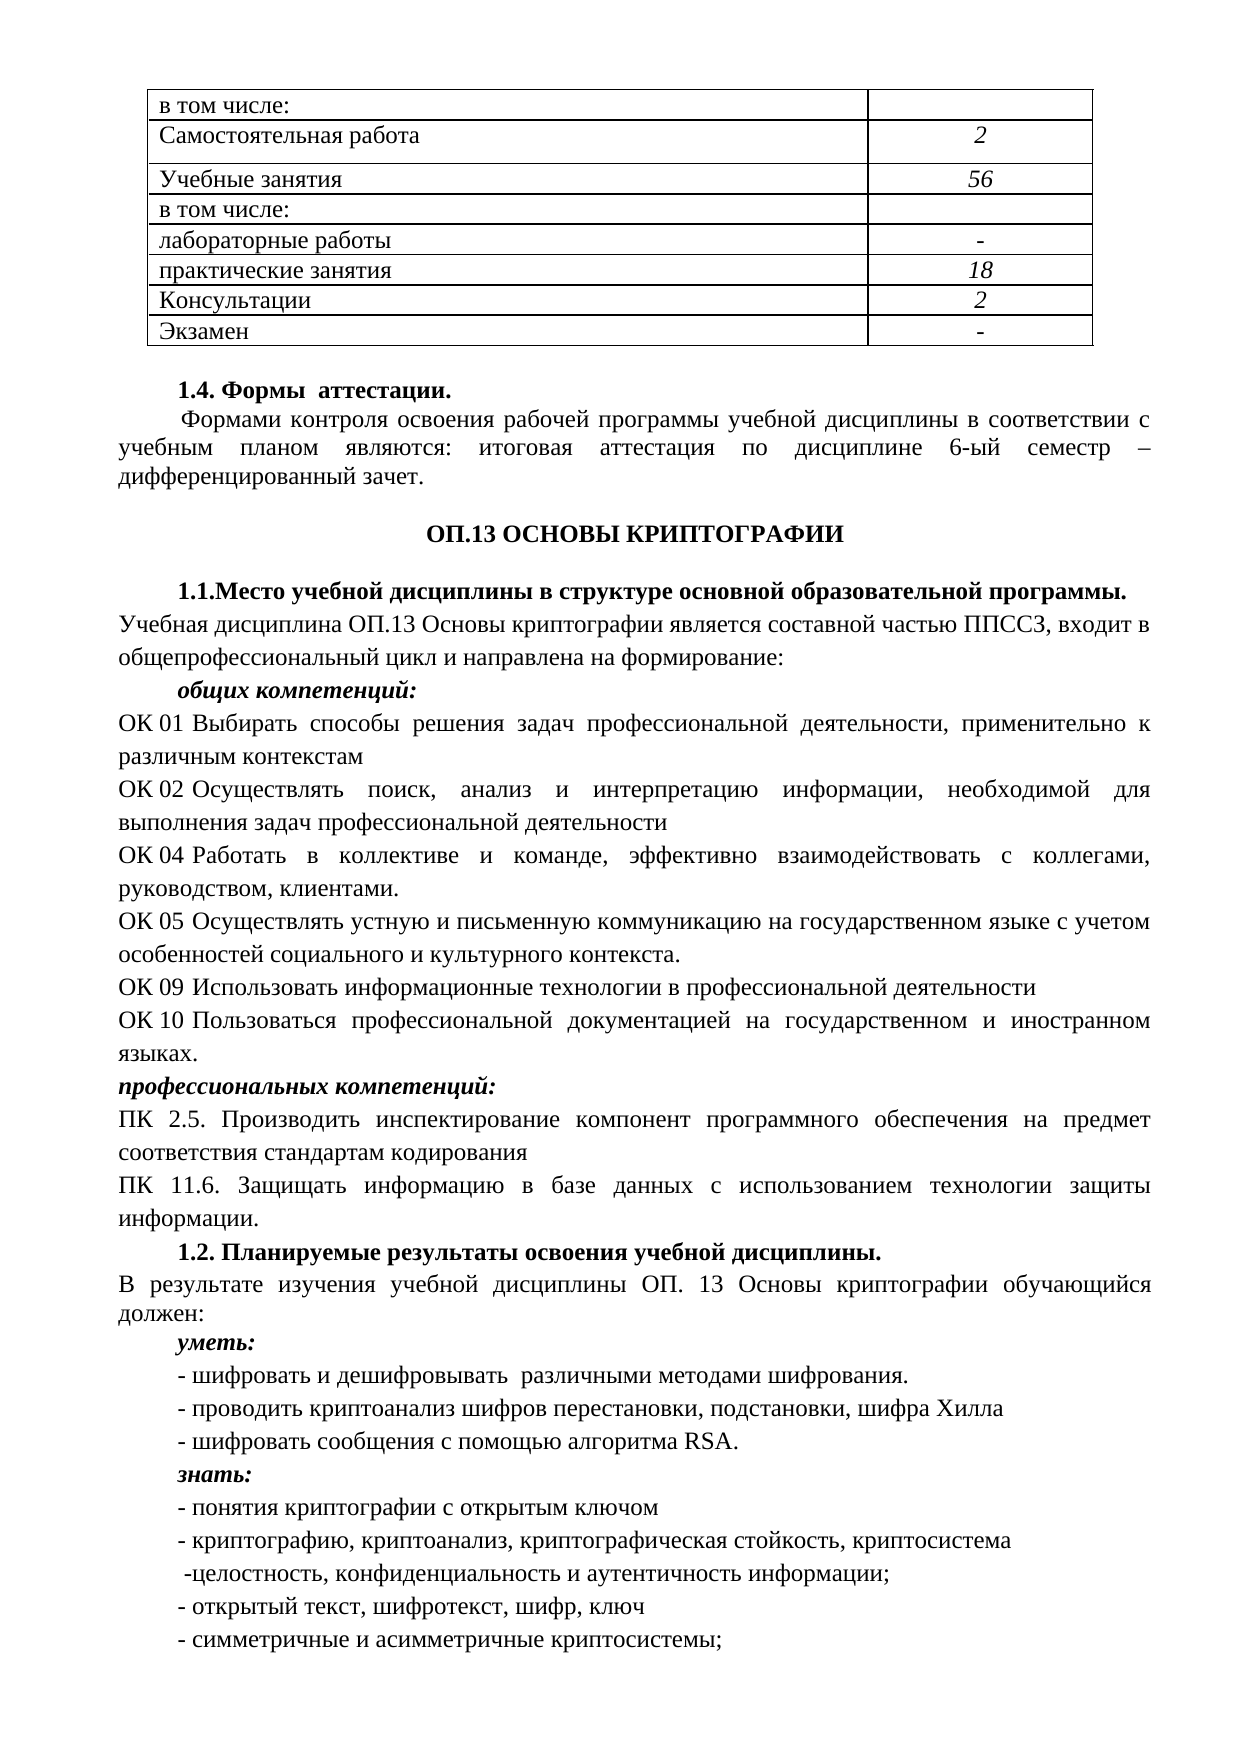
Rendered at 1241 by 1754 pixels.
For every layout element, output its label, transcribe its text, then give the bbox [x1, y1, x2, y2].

table_cell Консультации [148, 285, 867, 314]
text ОК 05 Осуществлять устную и письменную коммуникацию на государственном языке с учетом особенностей социального и культурного контекста. [118, 906, 1152, 968]
text В результате изучения учебной дисциплины ОП. 13 Основы криптографии обучающийся должен: [118, 1269, 1152, 1327]
text Учебная дисциплина ОП.13 Основы криптографии является составной частью ППССЗ, входит в общепрофессиональный цикл и направлена на формирование: [118, 609, 1152, 671]
table_cell [869, 195, 1092, 223]
text -целостность, конфиденциальность и аутентичность информации; [118, 1558, 1152, 1587]
table_cell Самостоятельная работа [148, 120, 867, 163]
text ОК 04 Работать в коллективе и команде, эффективно взаимодействовать с коллегами, руководством, клиентами. [118, 840, 1152, 902]
table_cell в том числе: [148, 194, 867, 223]
table_cell - [869, 316, 1092, 344]
text ОК 02 Осуществлять поиск, анализ и интерпретацию информации, необходимой для выполнения задач профессиональной деятельности [118, 774, 1152, 836]
text - шифровать и дешифровывать различными методами шифрования. [124, 1360, 1152, 1389]
table_cell 2 [869, 121, 1092, 163]
text - криптографию, криптоанализ, криптографическая стойкость, криптосистема [118, 1525, 1152, 1554]
text ПК 11.6. Защищать информацию в базе данных с использованием технологии защиты информации. [118, 1171, 1152, 1232]
text 1.4. Формы аттестации. [118, 375, 1152, 404]
text ОК 10 Пользоваться профессиональной документацией на государственном и иностранном языках. [118, 1005, 1152, 1067]
text знать: [124, 1459, 1152, 1488]
text 1.2. Планируемые результаты освоения учебной дисциплины. [118, 1237, 1152, 1265]
text - открытый текст, шифротекст, шифр, ключ [118, 1591, 1152, 1620]
text профессиональных компетенций: [118, 1071, 1152, 1100]
table_cell Учебные занятия [148, 164, 867, 193]
text ОК 01 Выбирать способы решения задач профессиональной деятельности, применительно к различным контекстам [118, 708, 1152, 770]
table_cell 18 [869, 255, 1092, 284]
table_cell лабораторные работы [148, 224, 867, 254]
table_cell 2 [869, 286, 1092, 314]
table_cell практические занятия [148, 255, 867, 284]
text - симметричные и асимметричные криптосистемы; [118, 1624, 1152, 1653]
text уметь: [118, 1327, 1152, 1356]
text общих компетенций: [118, 675, 1152, 704]
table_cell 56 [869, 164, 1092, 193]
text ОК 09 Использовать информационные технологии в профессиональной деятельности [118, 972, 1152, 1001]
text ПК 2.5. Производить инспектирование компонент программного обеспечения на предмет соответствия стандартам кодирования [118, 1104, 1152, 1166]
table_cell - [869, 225, 1092, 254]
table_cell в том числе: [148, 90, 867, 119]
text Формами контроля освоения рабочей программы учебной дисциплины в соответствии с учебным планом являются: итоговая аттестация по дисциплине 6-ый семестр – дифференцированный зачет. [118, 404, 1152, 490]
text ОП.13 ОСНОВЫ КРИПТОГРАФИИ [118, 519, 1152, 547]
table_cell Экзамен [148, 315, 867, 344]
table_cell [869, 90, 1092, 119]
text 1.1.Место учебной дисциплины в структуре основной образовательной программы. [118, 576, 1152, 605]
text - понятия криптографии с открытым ключом [118, 1492, 1152, 1521]
text - проводить криптоанализ шифров перестановки, подстановки, шифра Хилла [124, 1393, 1152, 1422]
text - шифровать сообщения с помощью алгоритма RSA. [124, 1426, 1152, 1455]
